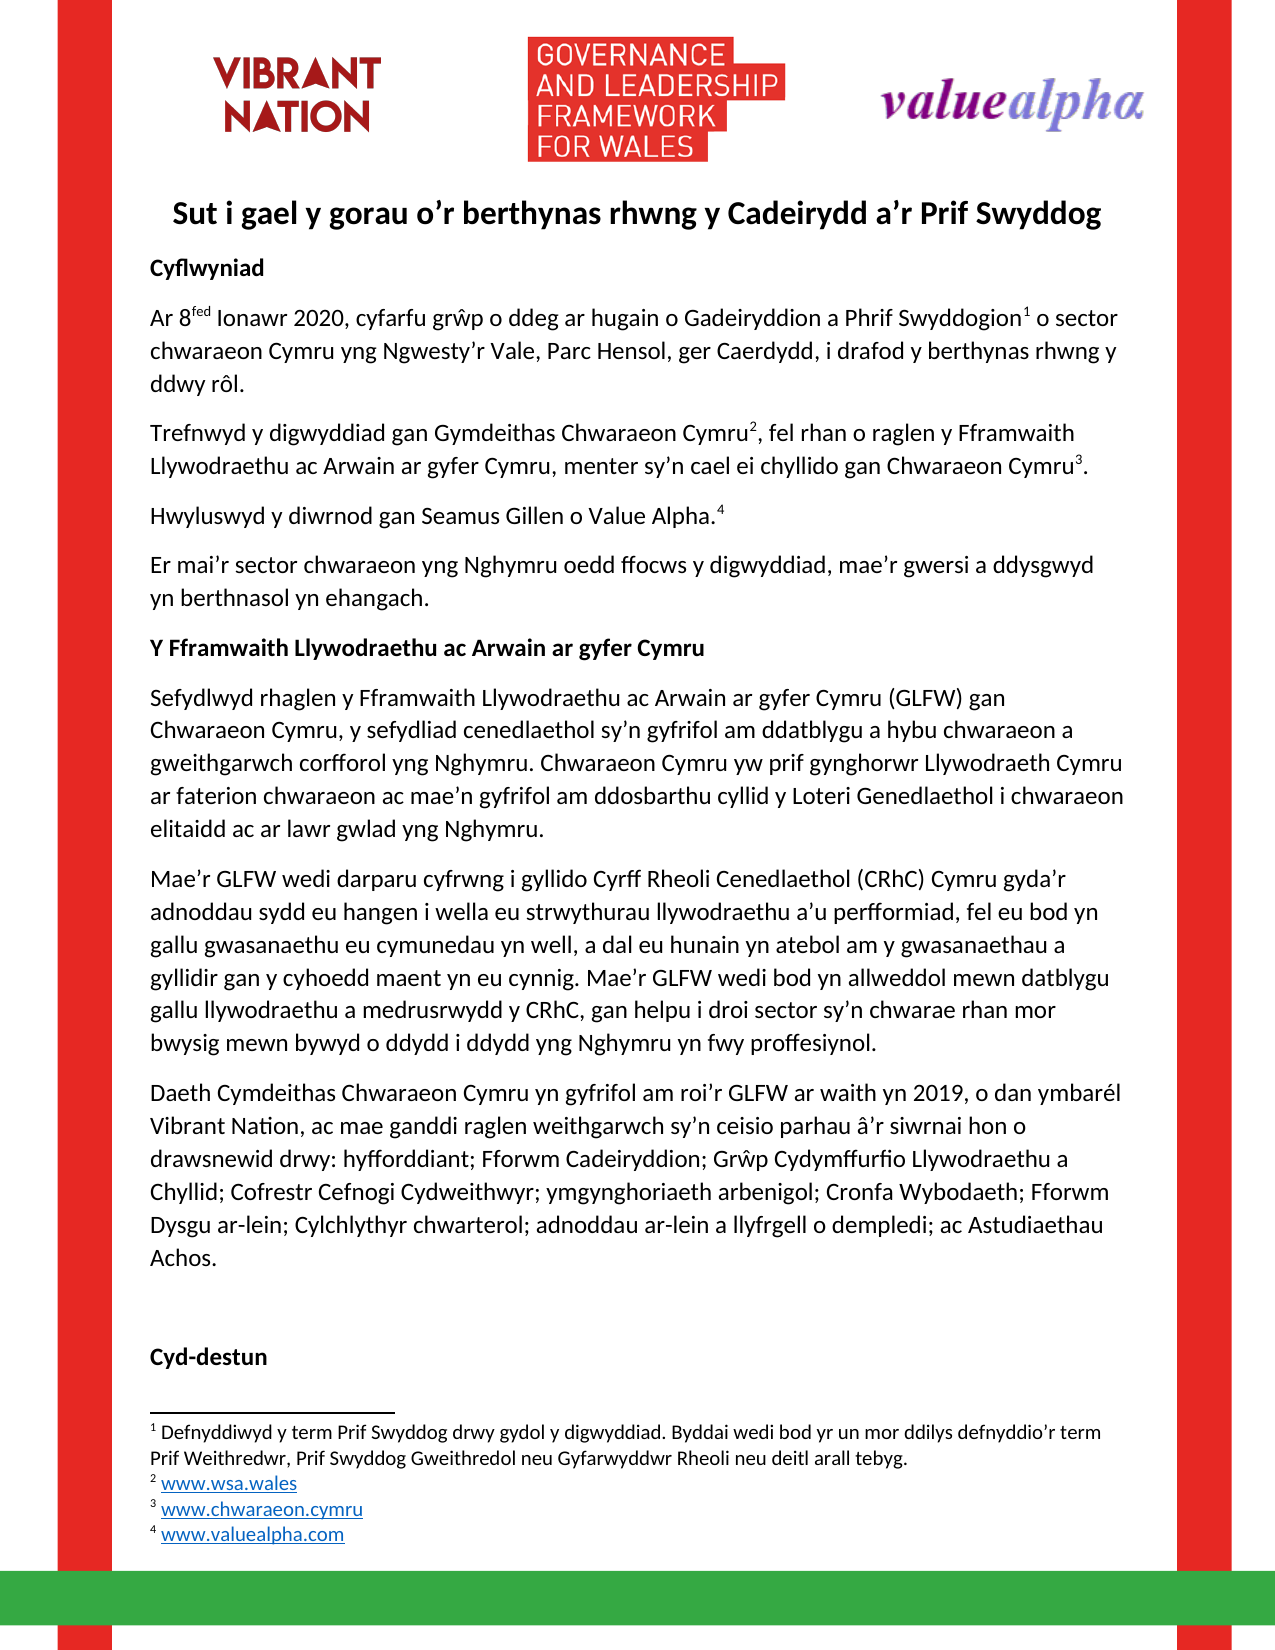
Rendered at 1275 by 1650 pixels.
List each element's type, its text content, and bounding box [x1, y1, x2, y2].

text Y Fframwaith Llywodraethu ac Arwain ar gyfer Cymru [150, 632, 1125, 663]
picture [523, 31, 786, 163]
text Sefydlwyd rhaglen y Fframwaith Llywodraethu ac Arwain ar gyfer Cymru (GLFW) gan Chwaraeon Cymru, y sefydliad cenedlaethol sy’n gyfrifol am ddatblygu a hybu chwaraeon a gweithgarwch corfforol yng Nghymru. Chwaraeon Cymru yw prif gynghorwr Llywodraeth Cymru ar faterion chwaraeon ac mae’n gyfrifol am ddosbarthu cyllid y Loteri Genedlaethol i chwaraeon elitaidd ac ar lawr gwlad yng Nghymru. [150, 682, 1125, 844]
picture [212, 56, 382, 134]
picture [866, 66, 1154, 133]
text Hwyluswyd y diwrnod gan Seamus Gillen o Value Alpha. [150, 500, 1125, 531]
text Sut i gael y gorau o’r berthynas rhwng y Cadeirydd a’r Prif Swyddog [150, 192, 1125, 233]
text Cyflwyniad [150, 253, 1125, 283]
text Mae’r GLFW wedi darparu cyfrwng i gyllido Cyrff Rheoli Cenedlaethol (CRhC) Cymru gyda’r adnoddau sydd eu hangen i wella eu strwythurau llywodraethu a’u perfformiad, fel eu bod yn gallu gwasanaethu eu cymunedau yn well, a dal eu hunain yn atebol am y gwasanaethau a gyllidir gan y cyhoedd maent yn eu cynnig. Mae’r GLFW wedi bod yn allweddol mewn datblygu gallu llywodraethu a medrusrwydd y CRhC, gan helpu i droi sector sy’n chwarae rhan mor bwysig mewn bywyd o ddydd i ddydd yng Nghymru yn fwy proffesiynol. [150, 863, 1125, 1058]
text Ar 8fed Ionawr 2020, cyfarfu grŵp o ddeg ar hugain o Gadeiryddion a Phrif Swyddogion o sector chwaraeon Cymru yng Ngwesty’r Vale, Parc Hensol, ger Caerdydd, i drafod y berthynas rhwng y ddwy rôl. [150, 302, 1125, 398]
text Er mai’r sector chwaraeon yng Nghymru oedd ffocws y digwyddiad, mae’r gwersi a ddysgwyd yn berthnasol yn ehangach. [150, 550, 1125, 613]
text Cyd-destun [150, 1341, 1125, 1371]
text Daeth Cymdeithas Chwaraeon Cymru yn gyfrifol am roi’r GLFW ar waith yn 2019, o dan ymbarél Vibrant Nation, ac mae ganddi raglen weithgarwch sy’n ceisio parhau â’r siwrnai hon o drawsnewid drwy: hyfforddiant; Fforwm Cadeiryddion; Grŵp Cydymffurfio Llywodraethu a Chyllid; Cofrestr Cefnogi Cydweithwyr; ymgynghoriaeth arbenigol; Cronfa Wybodaeth; Fforwm Dysgu ar-lein; Cylchlythyr chwarterol; adnoddau ar-lein a llyfrgell o dempledi; ac Astudiaethau Achos. [150, 1077, 1125, 1272]
text Trefnwyd y digwyddiad gan Gymdeithas Chwaraeon Cymru, fel rhan o raglen y Fframwaith Llywodraethu ac Arwain ar gyfer Cymru, menter sy’n cael ei chyllido gan Chwaraeon Cymru. [150, 418, 1125, 481]
